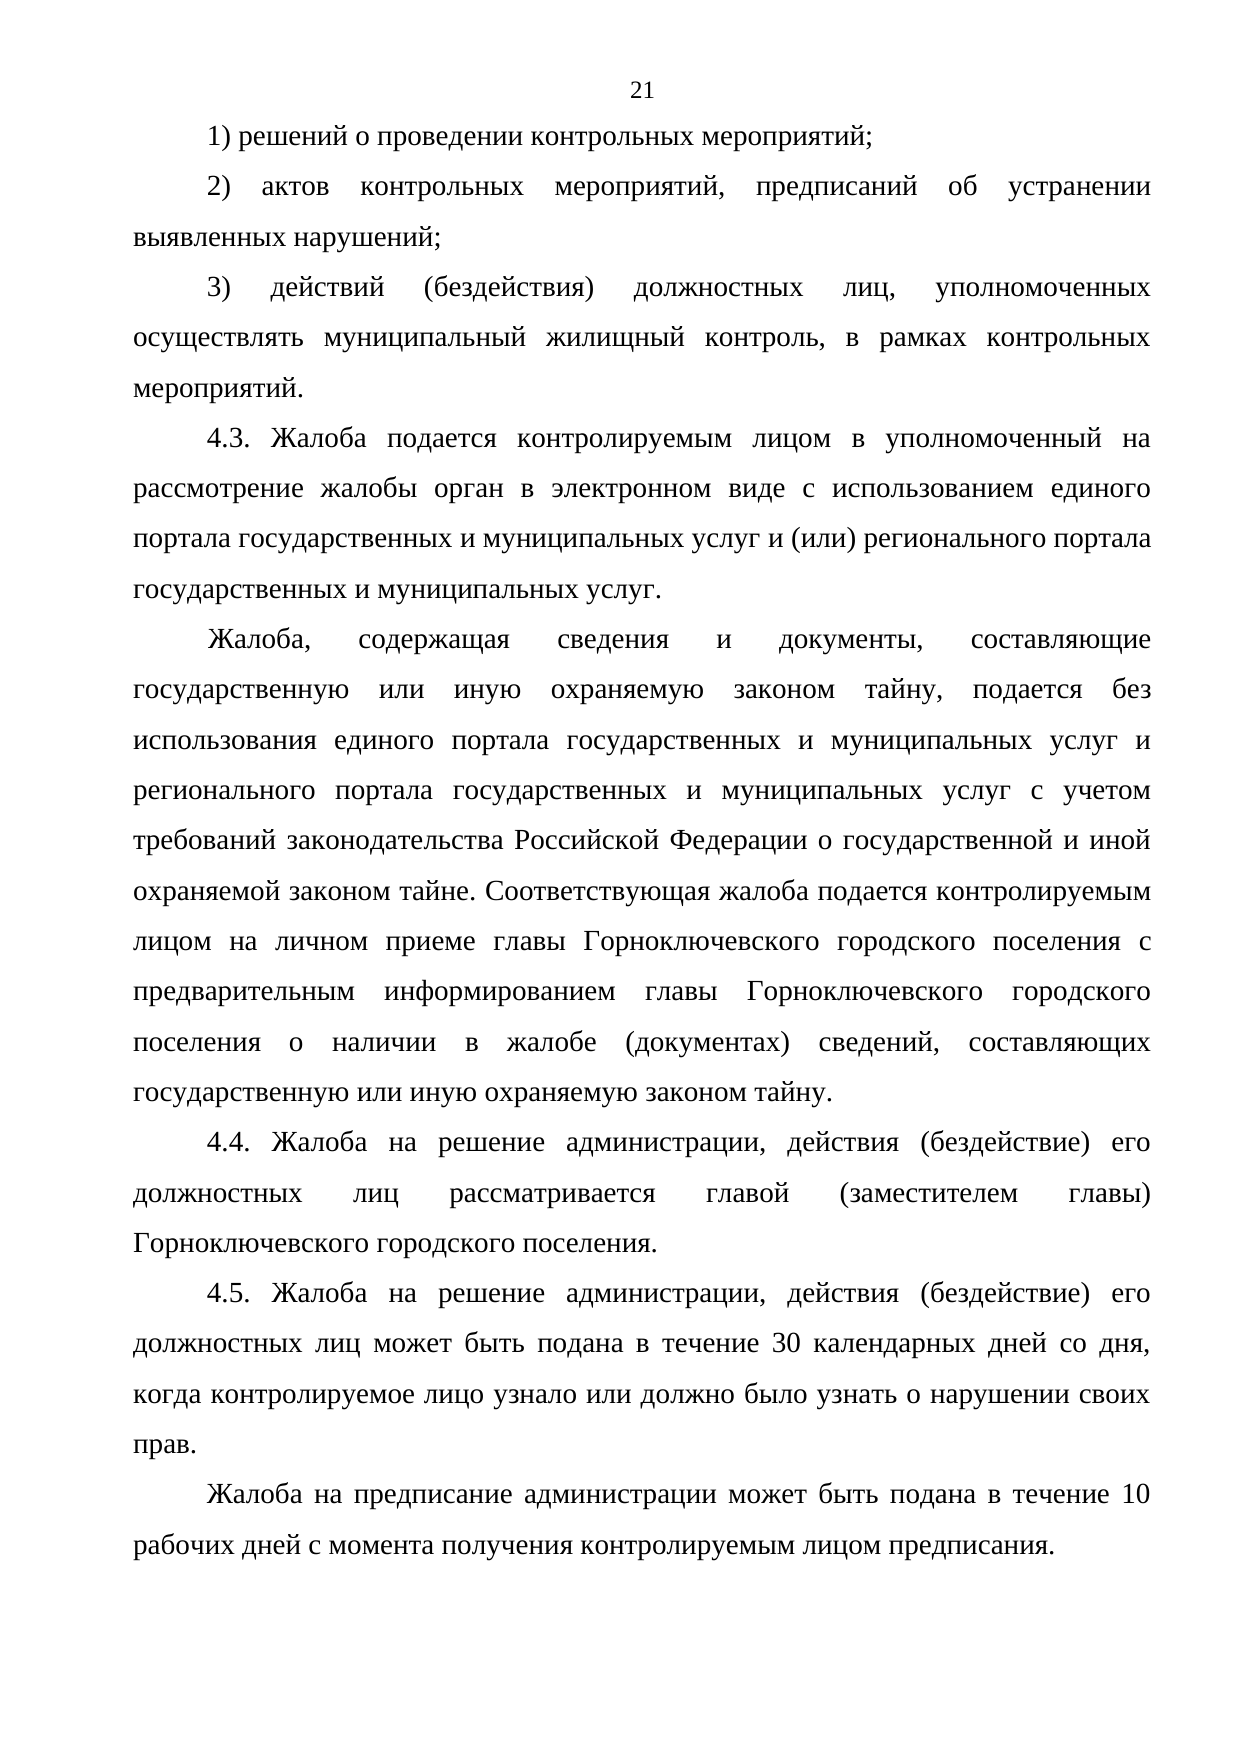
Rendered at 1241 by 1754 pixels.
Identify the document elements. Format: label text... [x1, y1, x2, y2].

text 2) актов контрольных мероприятий, предписаний об устранении выявленных нарушений; [133, 168, 1152, 252]
text 4.3. Жалоба подается контролируемым лицом в уполномоченный на рассмотрение жалобы орган в электронном виде с использованием единого портала государственных и муниципальных услуг и (или) регионального портала государственных и муниципальных услуг. [133, 420, 1152, 604]
text 1) решений о проведении контрольных мероприятий; [133, 118, 1152, 152]
text 4.4. Жалоба на решение администрации, действия (бездействие) его должностных лиц рассматривается главой (заместителем главы) Горноключевского городского поселения. [133, 1124, 1152, 1258]
text Жалоба, содержащая сведения и документы, составляющие государственную или иную охраняемую законом тайну, подается без использования единого портала государственных и муниципальных услуг и регионального портала государственных и муниципальных услуг с учетом требований законодательства Российской Федерации о государственной и иной охраняемой законом тайне. Соответствующая жалоба подается контролируемым лицом на личном приеме главы Горноключевского городского поселения с предварительным информированием главы Горноключевского городского поселения о наличии в жалобе (документах) сведений, составляющих государственную или иную охраняемую законом тайну. [133, 621, 1152, 1108]
text 4.5. Жалоба на решение администрации, действия (бездействие) его должностных лиц может быть подана в течение 30 календарных дней со дня, когда контролируемое лицо узнало или должно было узнать о нарушении своих прав. [133, 1275, 1152, 1460]
text 3) действий (бездействия) должностных лиц, уполномоченных осуществлять муниципальный жилищный контроль, в рамках контрольных мероприятий. [133, 269, 1152, 403]
text Жалоба на предписание администрации может быть подана в течение 10 рабочих дней с момента получения контролируемым лицом предписания. [133, 1477, 1152, 1560]
